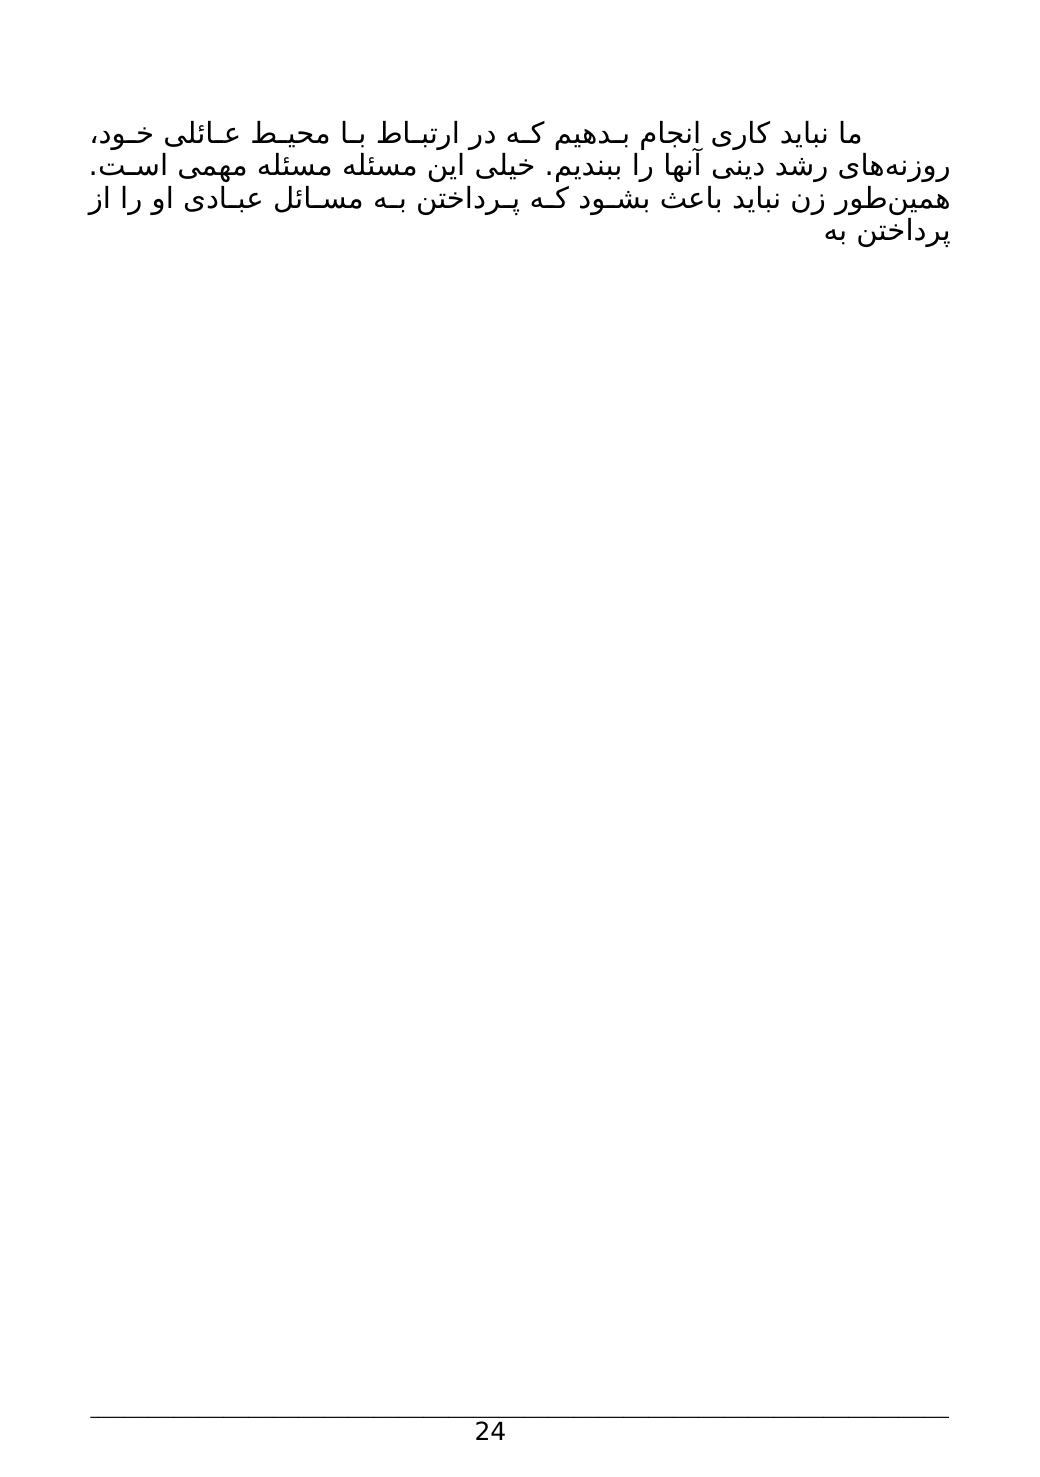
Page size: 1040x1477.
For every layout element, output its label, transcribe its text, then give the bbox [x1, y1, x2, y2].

text ما نباید كاری انجام بدهیم كه در ارتباط با محیط عائلی خود، روزنه‌های رشد دینی آنها را ببندیم. خیلی این مسئله مسئله مهمی است. همین‌طور زن نباید باعث بشود كه پرداختن به مسائل عبادی او را از پرداختن به‌ [89, 118, 951, 247]
